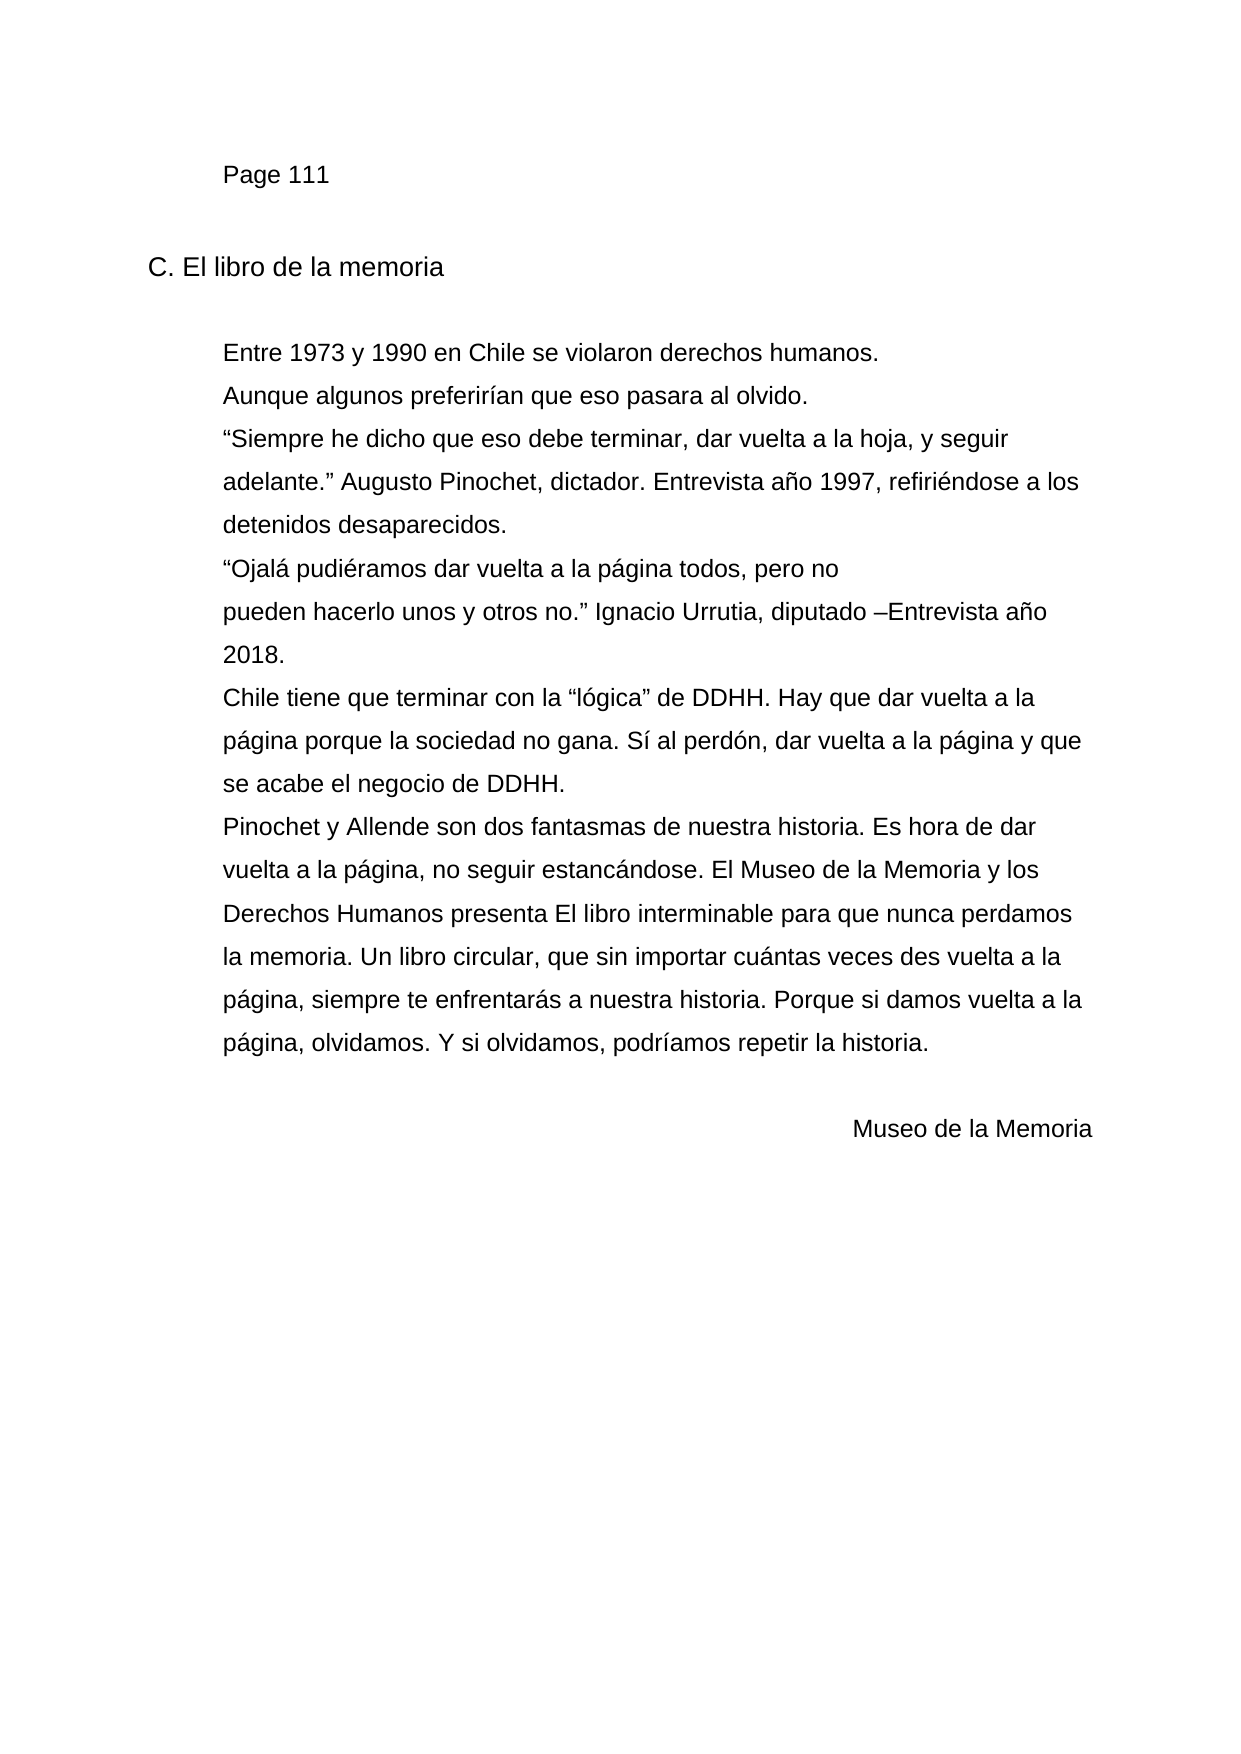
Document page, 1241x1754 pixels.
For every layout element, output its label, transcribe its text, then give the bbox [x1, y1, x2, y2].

list Aunque algunos preferirían que eso pasara al olvido. [223, 381, 1093, 410]
list Pinochet y Allende son dos fantasmas de nuestra historia. Es hora de dar vuelta a la página, no seguir estancándose. El Museo de la Memoria y los Derechos Humanos presenta El libro interminable para que nunca perdamos [223, 812, 1093, 927]
list Museo de la Memoria [223, 1114, 1093, 1143]
list Chile tiene que terminar con la “lógica” de DDHH. Hay que dar vuelta a la página porque la sociedad no gana. Sí al perdón, dar vuelta a la página y que se acabe el negocio de DDHH. [223, 683, 1093, 798]
list la memoria. Un libro circular, que sin importar cuántas veces des vuelta a la página, siempre te enfrentarás a nuestra historia. Porque si damos vuelta a la página, olvidamos. Y si olvidamos, podríamos repetir la historia. [223, 942, 1093, 1057]
list “Ojalá pudiéramos dar vuelta a la página todos, pero no [223, 554, 1093, 582]
list Entre 1973 y 1990 en Chile se violaron derechos humanos. [223, 338, 1093, 367]
subtitle C. El libro de la memoria [148, 251, 1093, 282]
list “Siempre he dicho que eso debe terminar, dar vuelta a la hoja, y seguir adelante.” Augusto Pinochet, dictador. Entrevista año 1997, refiriéndose a los detenidos desaparecidos. [223, 424, 1093, 539]
list Page 111 [223, 160, 1093, 189]
list pueden hacerlo unos y otros no.” Ignacio Urrutia, diputado –Entrevista año 2018. [223, 597, 1093, 669]
